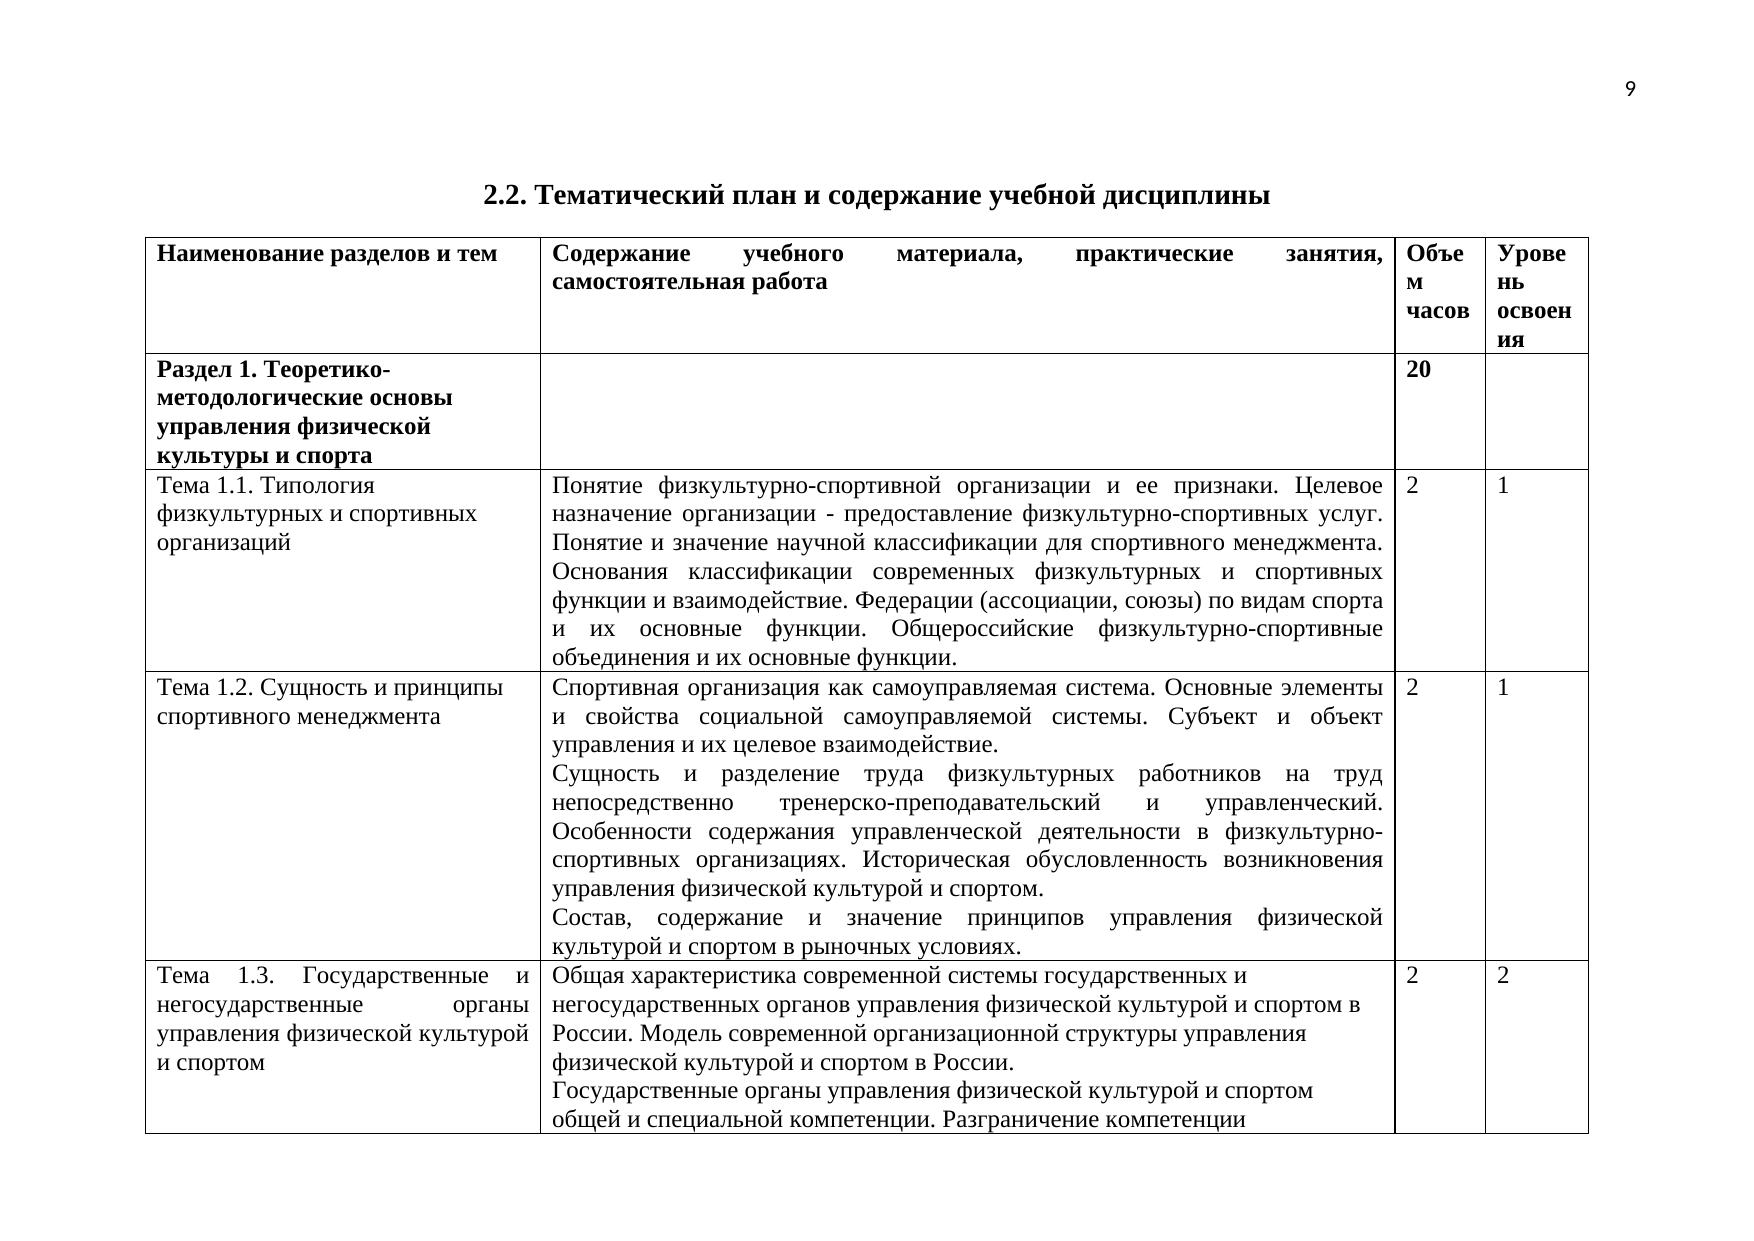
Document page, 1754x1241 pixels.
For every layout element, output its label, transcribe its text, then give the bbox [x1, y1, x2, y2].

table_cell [146, 961, 540, 1133]
table_cell 2 [1486, 961, 1588, 1133]
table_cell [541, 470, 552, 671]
table_header Наименование разделов и тем [146, 238, 540, 353]
table_cell [1486, 354, 1588, 469]
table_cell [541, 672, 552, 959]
table_cell 2 [1396, 470, 1485, 671]
table_cell 2 [1396, 961, 1485, 1133]
table_cell 20 [1396, 354, 1485, 469]
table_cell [541, 961, 1394, 1133]
table_cell 2 [1396, 672, 1485, 959]
table_cell Тема 1.1. Типология физкультурных и спортивных организаций [146, 470, 540, 671]
table_header Содержание учебного материала, практические занятия, самостоятельная работа [541, 238, 1394, 353]
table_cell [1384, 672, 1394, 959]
table_cell Тема 1.2. Сущность и принципы спортивного менеджмента [146, 672, 540, 959]
table_header Уровень освоения [1486, 238, 1588, 353]
table_cell 1 [1486, 470, 1588, 671]
table_cell Раздел 1. Теоретико-методологические основы управления физической культуры и спорта [146, 354, 540, 469]
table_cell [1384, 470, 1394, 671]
table_header Объем часов [1396, 238, 1485, 353]
text 2.2. Тематический план и содержание учебной дисциплины [118, 177, 1636, 211]
table_cell 1 [1486, 672, 1588, 959]
table_cell [541, 354, 1394, 469]
